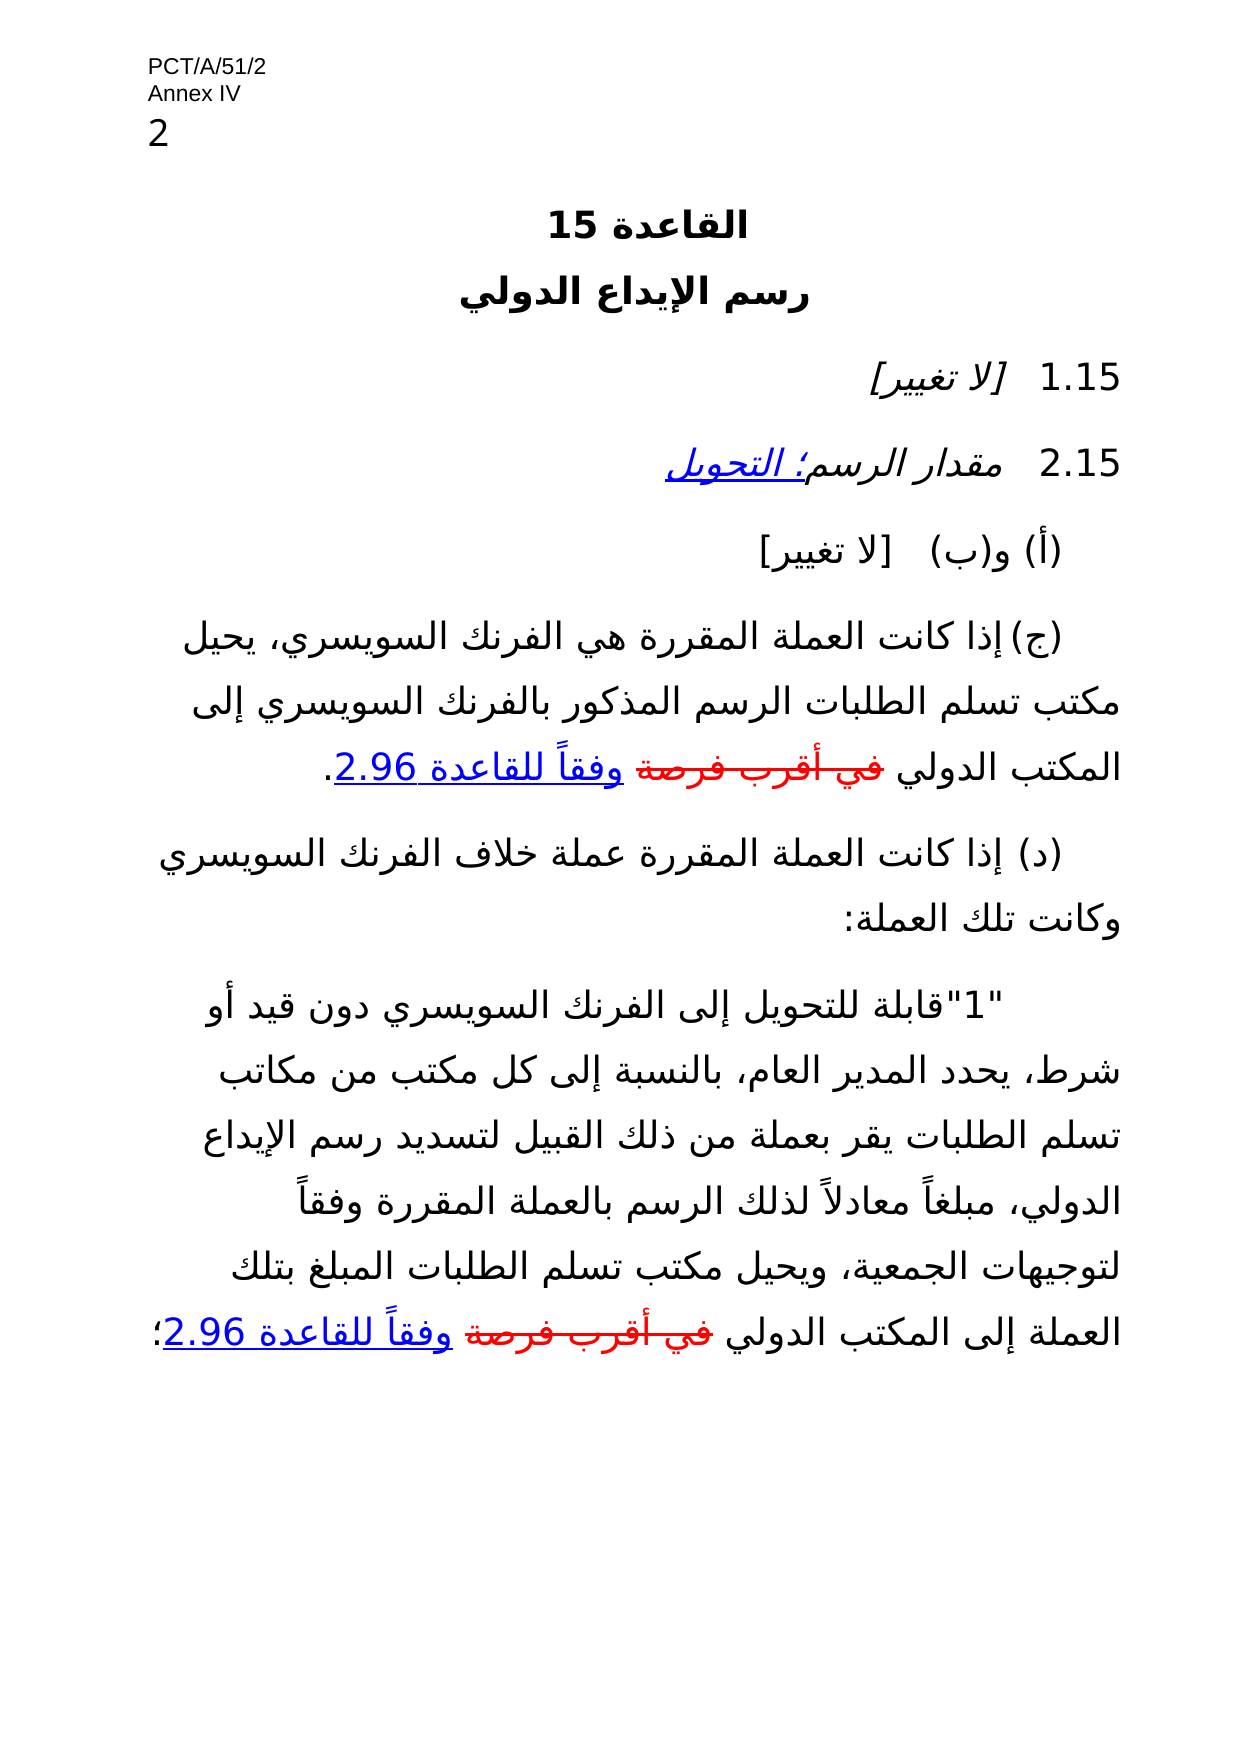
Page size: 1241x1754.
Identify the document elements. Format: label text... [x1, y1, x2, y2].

title القاعدة 15 رسم الإيداع الدولي [148, 204, 1122, 313]
text 2.15 مقدار الرسم؛ التحويل [148, 442, 1122, 486]
text (أ) و(ب) [لا تغيير] [148, 528, 1122, 572]
text "1" قابلة للتحويل إلى الفرنك السويسري دون قيد أو شرط، يحدد المدير العام، بالنسبة إلى كل مكتب من مكاتب تسلم الطلبات يقر بعملة من ذلك القبيل لتسديد رسم الإيداع الدولي، مبلغاً معادلاً لذلك الرسم بالعملة المقررة وفقاً لتوجيهات الجمعية، ويحيل مكتب تسلم الطلبات المبلغ بتلك العملة إلى المكتب الدولي في أقرب فرصة وفقاً للقاعدة 2.96؛ [148, 983, 1122, 1354]
text (د) إذا كانت العملة المقررة عملة خلاف الفرنك السويسري وكانت تلك العملة: [148, 832, 1122, 941]
text (ج) إذا كانت العملة المقررة هي الفرنك السويسري، يحيل مكتب تسلم الطلبات الرسم المذكور بالفرنك السويسري إلى المكتب الدولي في أقرب فرصة وفقاً للقاعدة 2.96. [148, 614, 1122, 789]
text 1.15 [لا تغيير] [148, 356, 1122, 399]
